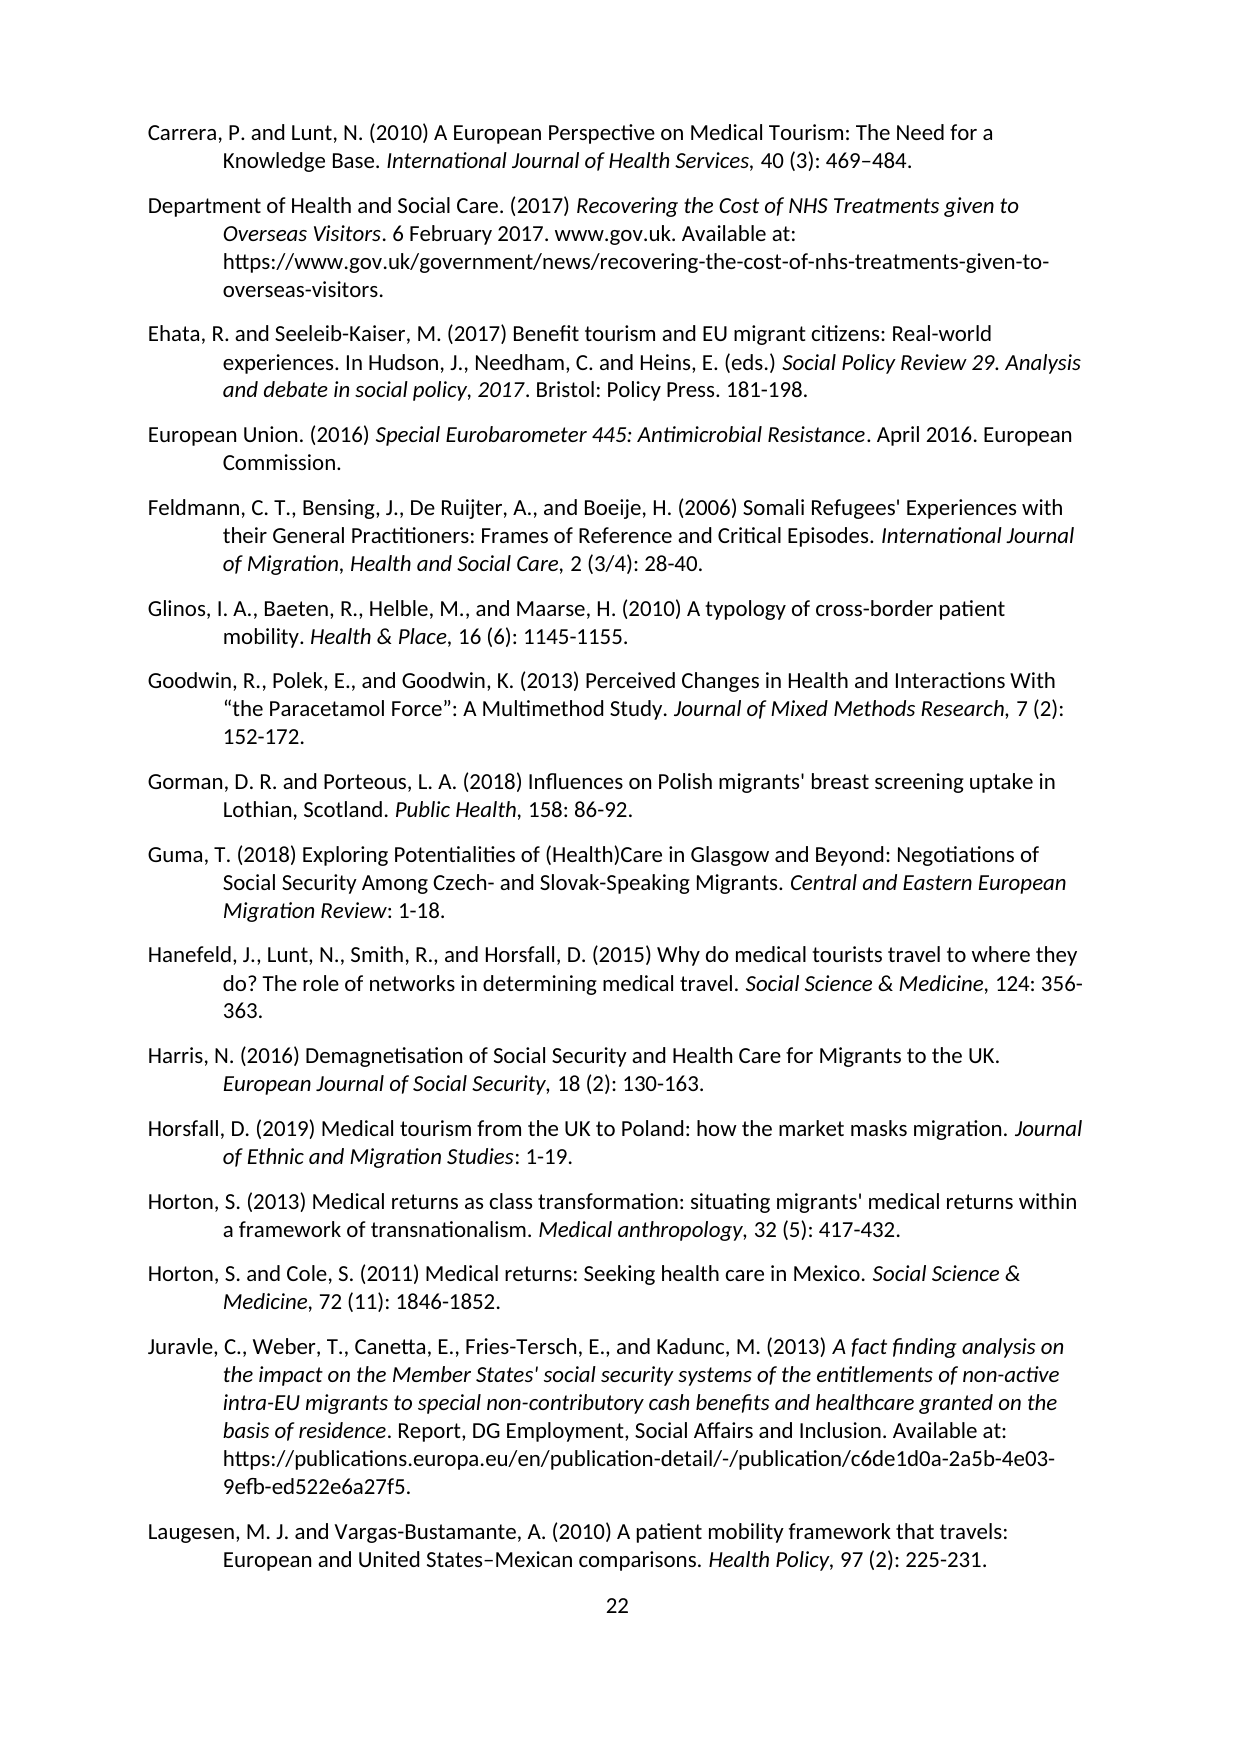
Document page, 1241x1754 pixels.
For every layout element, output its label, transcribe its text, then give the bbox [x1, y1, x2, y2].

text Horton, S. and Cole, S. (2011) Medical returns: Seeking health care in Mexico. Social Science & Medicine, 72 (11): 1846-1852. [148, 1259, 1087, 1316]
text Hanefeld, J., Lunt, N., Smith, R., and Horsfall, D. (2015) Why do medical tourists travel to where they do? The role of networks in determining medical travel. Social Science & Medicine, 124: 356-363. [148, 941, 1087, 1025]
text Horton, S. (2013) Medical returns as class transformation: situating migrants' medical returns within a framework of transnationalism. Medical anthropology, 32 (5): 417-432. [148, 1187, 1087, 1243]
text Glinos, I. A., Baeten, R., Helble, M., and Maarse, H. (2010) A typology of cross-border patient mobility. Health & Place, 16 (6): 1145-1155. [148, 594, 1087, 650]
text Gorman, D. R. and Porteous, L. A. (2018) Influences on Polish migrants' breast screening uptake in Lothian, Scotland. Public Health, 158: 86-92. [148, 767, 1087, 823]
text European Union. (2016) Special Eurobarometer 445: Antimicrobial Resistance. April 2016. European Commission. [148, 420, 1087, 476]
text Department of Health and Social Care. (2017) Recovering the Cost of NHS Treatments given to Overseas Visitors. 6 February 2017. www.gov.uk. Available at: https://www.gov.uk/government/news/recovering-the-cost-of-nhs-treatments-given-to-overseas-visitors. [148, 191, 1087, 303]
text Goodwin, R., Polek, E., and Goodwin, K. (2013) Perceived Changes in Health and Interactions With “the Paracetamol Force”: A Multimethod Study. Journal of Mixed Methods Research, 7 (2): 152-172. [148, 666, 1087, 751]
text Horsfall, D. (2019) Medical tourism from the UK to Poland: how the market masks migration. Journal of Ethnic and Migration Studies: 1-19. [148, 1114, 1087, 1170]
text Guma, T. (2018) Exploring Potentialities of (Health)Care in Glasgow and Beyond: Negotiations of Social Security Among Czech- and Slovak-Speaking Migrants. Central and Eastern European Migration Review: 1-18. [148, 840, 1087, 924]
text Harris, N. (2016) Demagnetisation of Social Security and Health Care for Migrants to the UK. European Journal of Social Security, 18 (2): 130-163. [148, 1041, 1087, 1097]
text Ehata, R. and Seeleib-Kaiser, M. (2017) Benefit tourism and EU migrant citizens: Real-world experiences. In Hudson, J., Needham, C. and Heins, E. (eds.) Social Policy Review 29. Analysis and debate in social policy, 2017. Bristol: Policy Press. 181-198. [148, 319, 1087, 404]
text Carrera, P. and Lunt, N. (2010) A European Perspective on Medical Tourism: The Need for a Knowledge Base. International Journal of Health Services, 40 (3): 469–484. [148, 118, 1087, 174]
text Feldmann, C. T., Bensing, J., De Ruijter, A., and Boeije, H. (2006) Somali Refugees' Experiences with their General Practitioners: Frames of Reference and Critical Episodes. International Journal of Migration, Health and Social Care, 2 (3/4): 28-40. [148, 493, 1087, 577]
text Juravle, C., Weber, T., Canetta, E., Fries-Tersch, E., and Kadunc, M. (2013) A fact finding analysis on the impact on the Member States' social security systems of the entitlements of non-active intra-EU migrants to special non-contributory cash benefits and healthcare granted on the basis of residence. Report, DG Employment, Social Affairs and Inclusion. Available at: https://publications.europa.eu/en/publication-detail/-/publication/c6de1d0a-2a5b-4e03-9efb-ed522e6a27f5. [148, 1332, 1087, 1500]
text Laugesen, M. J. and Vargas-Bustamante, A. (2010) A patient mobility framework that travels: European and United States–Mexican comparisons. Health Policy, 97 (2): 225-231. [148, 1517, 1087, 1573]
